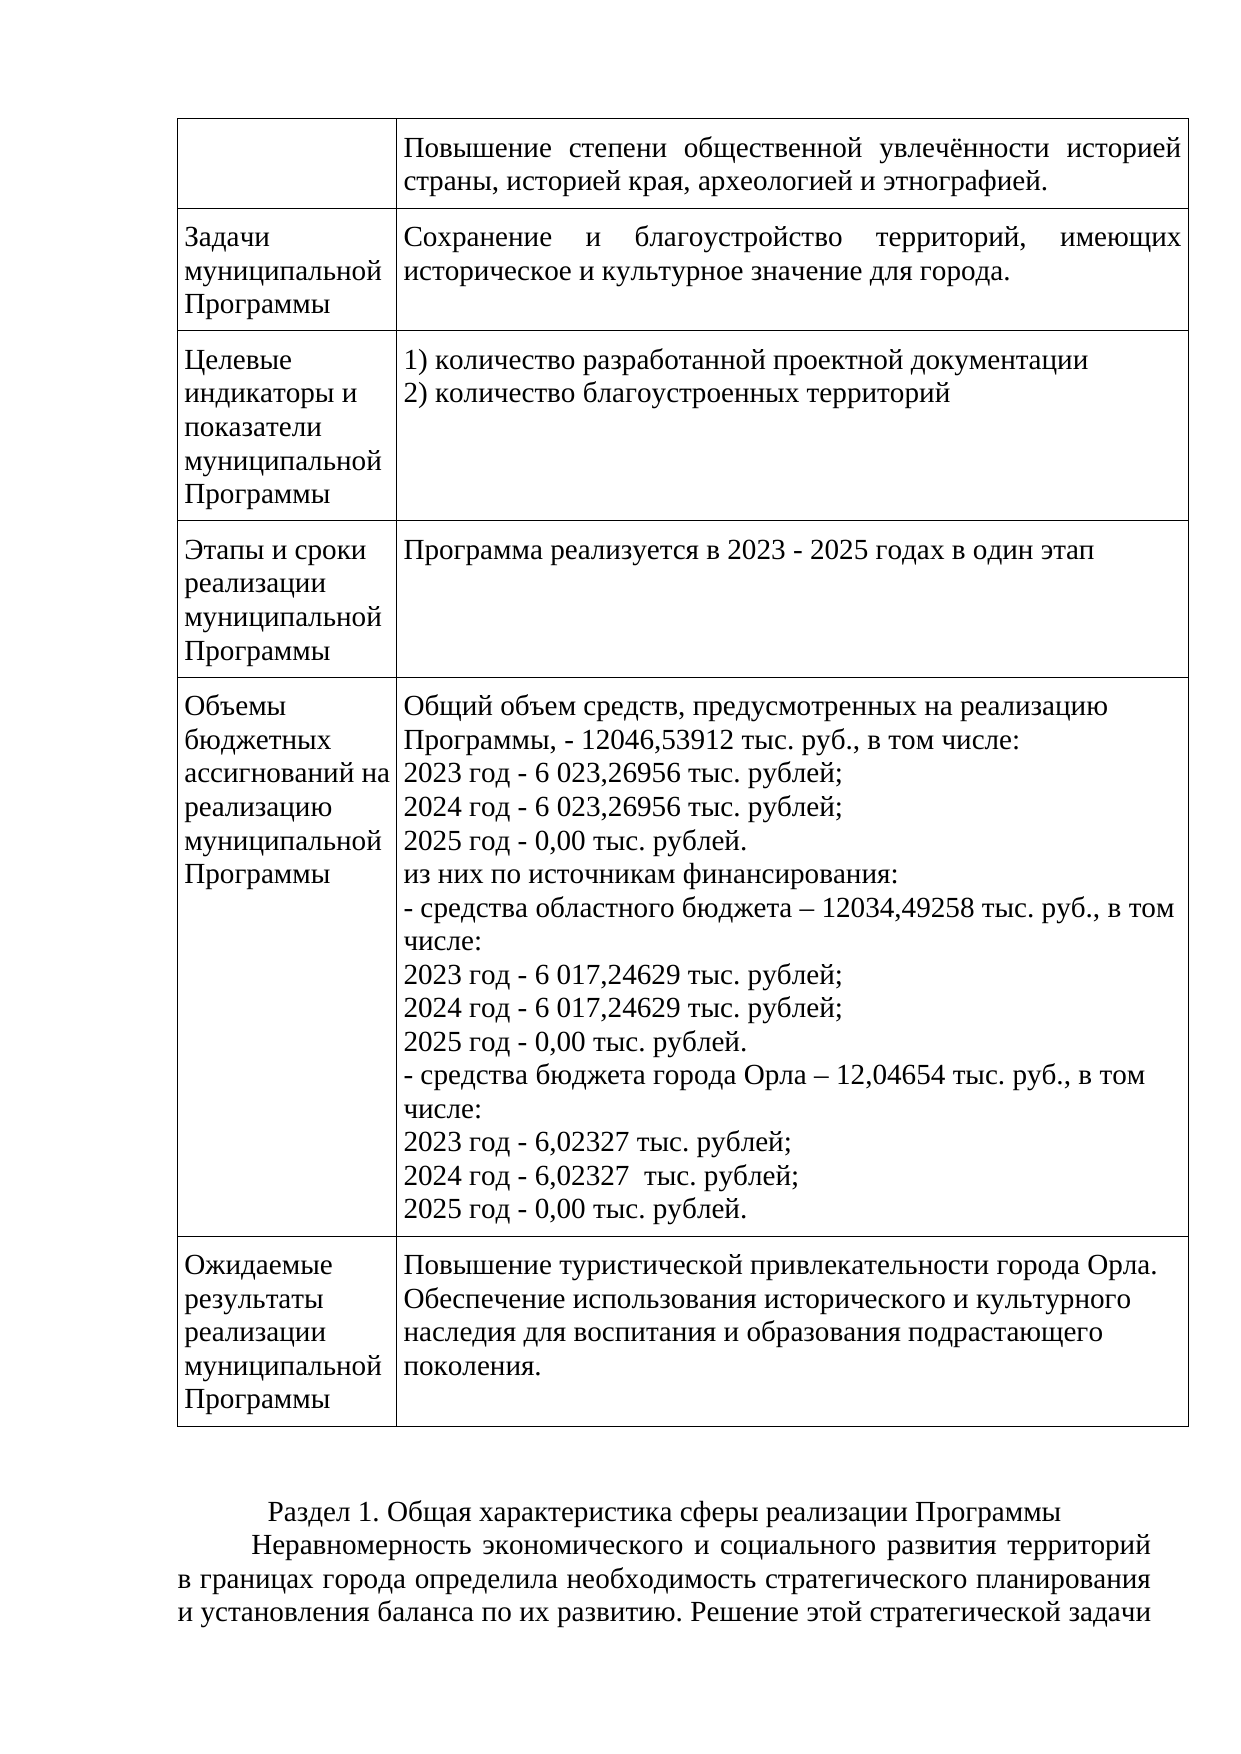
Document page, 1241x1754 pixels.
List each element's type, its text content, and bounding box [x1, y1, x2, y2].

table_cell Ожидаемые результаты реализации муниципальной Программы [178, 1237, 396, 1426]
table_cell Общий объем средств, предусмотренных на реализацию Программы, - 12046,53912 тыс. руб., в том числе: 2023 год - 6 023,26956 тыс. рублей; 2024 год - 6 023,26956 тыс. рублей; 2025 год - 0,00 тыс. рублей. из них по источникам финансирования: - средства областного бюджета – 12034,49258 тыс. руб., в том числе: 2023 год - 6 017,24629 тыс. рублей; 2024 год - 6 017,24629 тыс. рублей; 2025 год - 0,00 тыс. рублей. - средства бюджета города Орла – 12,04654 тыс. руб., в том числе: 2023 год - 6,02327 тыс. рублей; 2024 год - 6,02327 тыс. рублей; 2025 год - 0,00 тыс. рублей. [397, 678, 1188, 1236]
table_cell 1) количество разработанной проектной документации 2) количество благоустроенных территорий [397, 331, 1188, 520]
table_cell Этапы и сроки реализации муниципальной Программы [178, 521, 396, 677]
table_cell Сохранение и благоустройство территорий, имеющих историческое и культурное значение для города. [397, 209, 1188, 330]
title Раздел 1. Общая характеристика сферы реализации Программы [177, 1494, 1152, 1527]
table_cell Целевые индикаторы и показатели муниципальной Программы [178, 331, 396, 520]
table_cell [397, 119, 1188, 207]
table_cell Повышение туристической привлекательности города Орла. Обеспечение использования исторического и культурного наследия для воспитания и образования подрастающего поколения. [397, 1237, 1188, 1426]
table_cell Программа реализуется в 2023 - 2025 годах в один этап [397, 521, 1188, 677]
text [177, 1527, 1152, 1628]
table_cell Объемы бюджетных ассигнований на реализацию муниципальной Программы [178, 678, 396, 1236]
table_cell Задачи муниципальной Программы [178, 209, 396, 330]
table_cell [178, 119, 396, 207]
